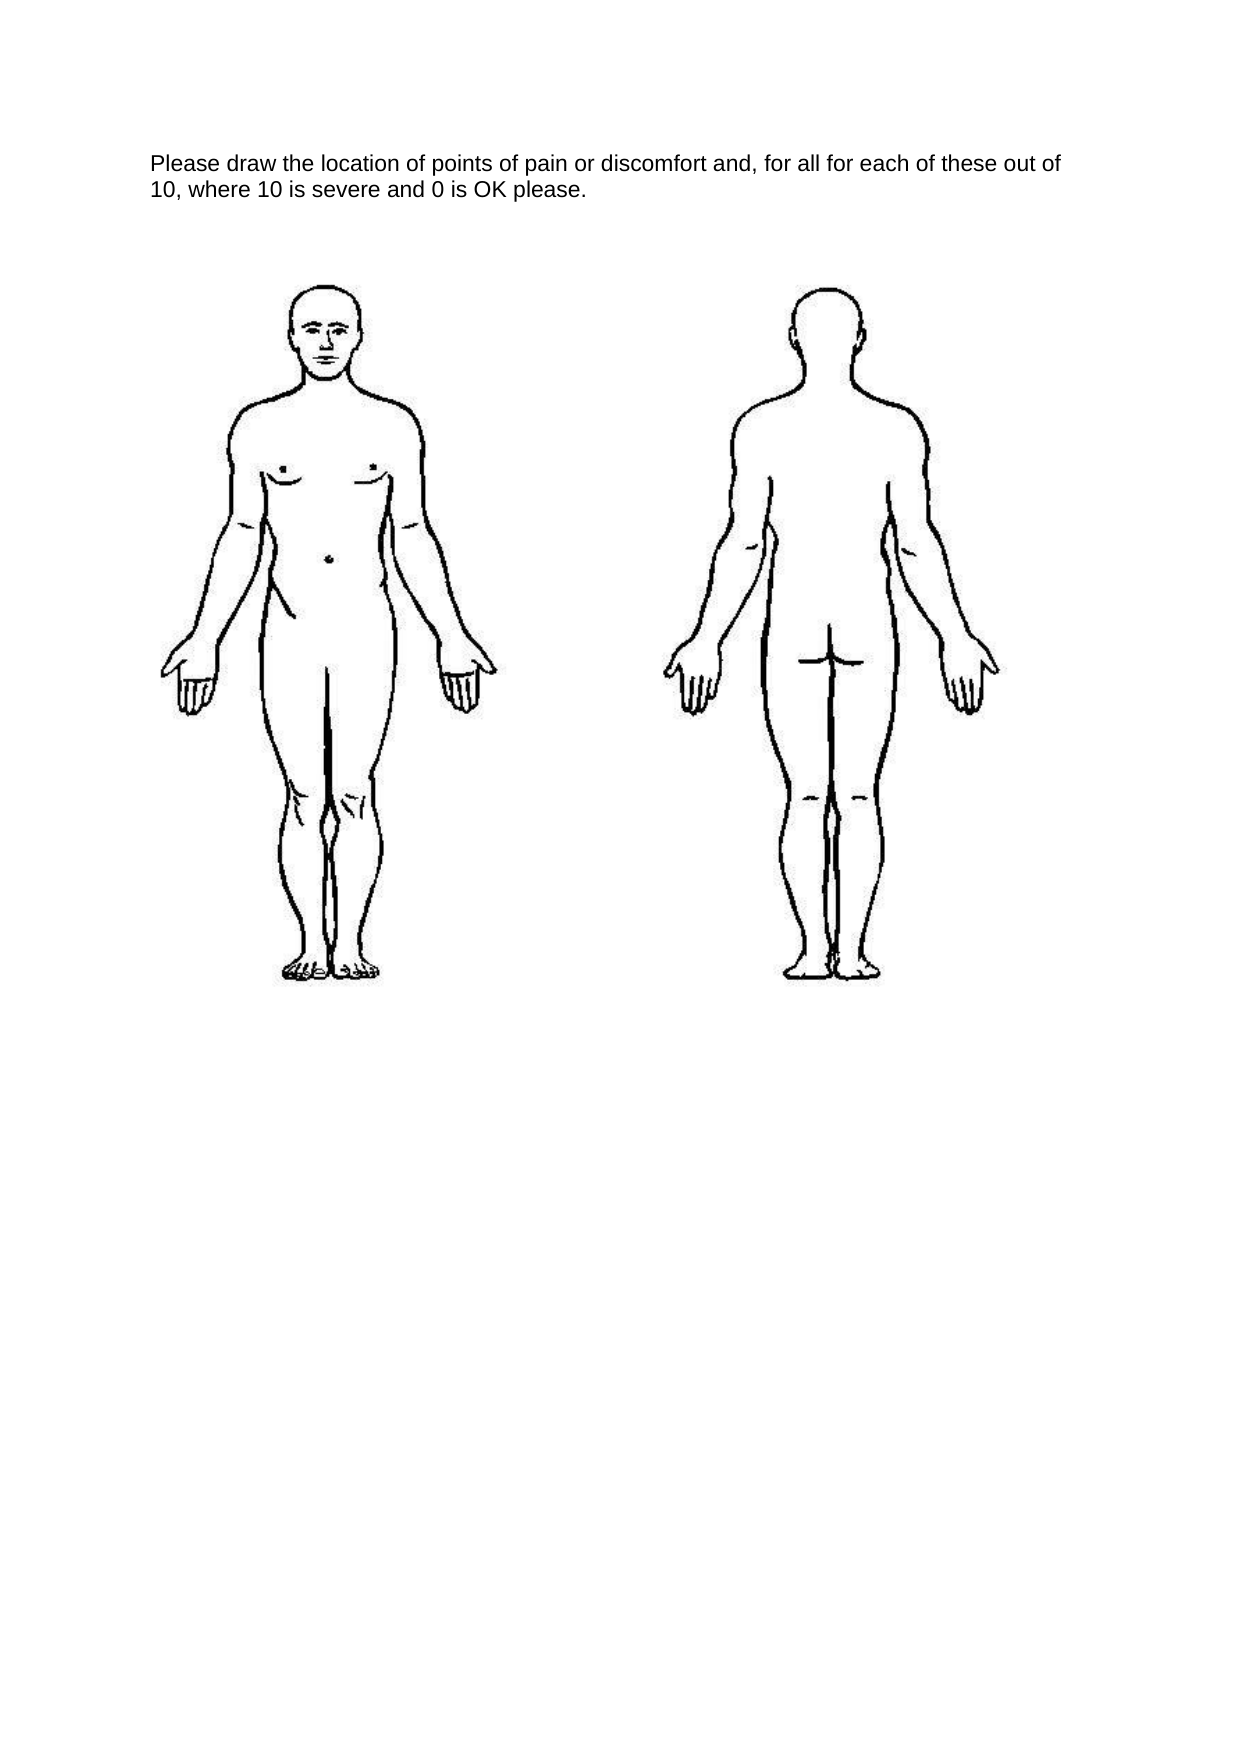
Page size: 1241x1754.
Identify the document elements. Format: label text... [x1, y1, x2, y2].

text Please draw the location of points of pain or discomfort and, for all for each of these out of 10, where 10 is severe and 0 is OK please. [150, 150, 1090, 203]
picture [150, 274, 1010, 991]
